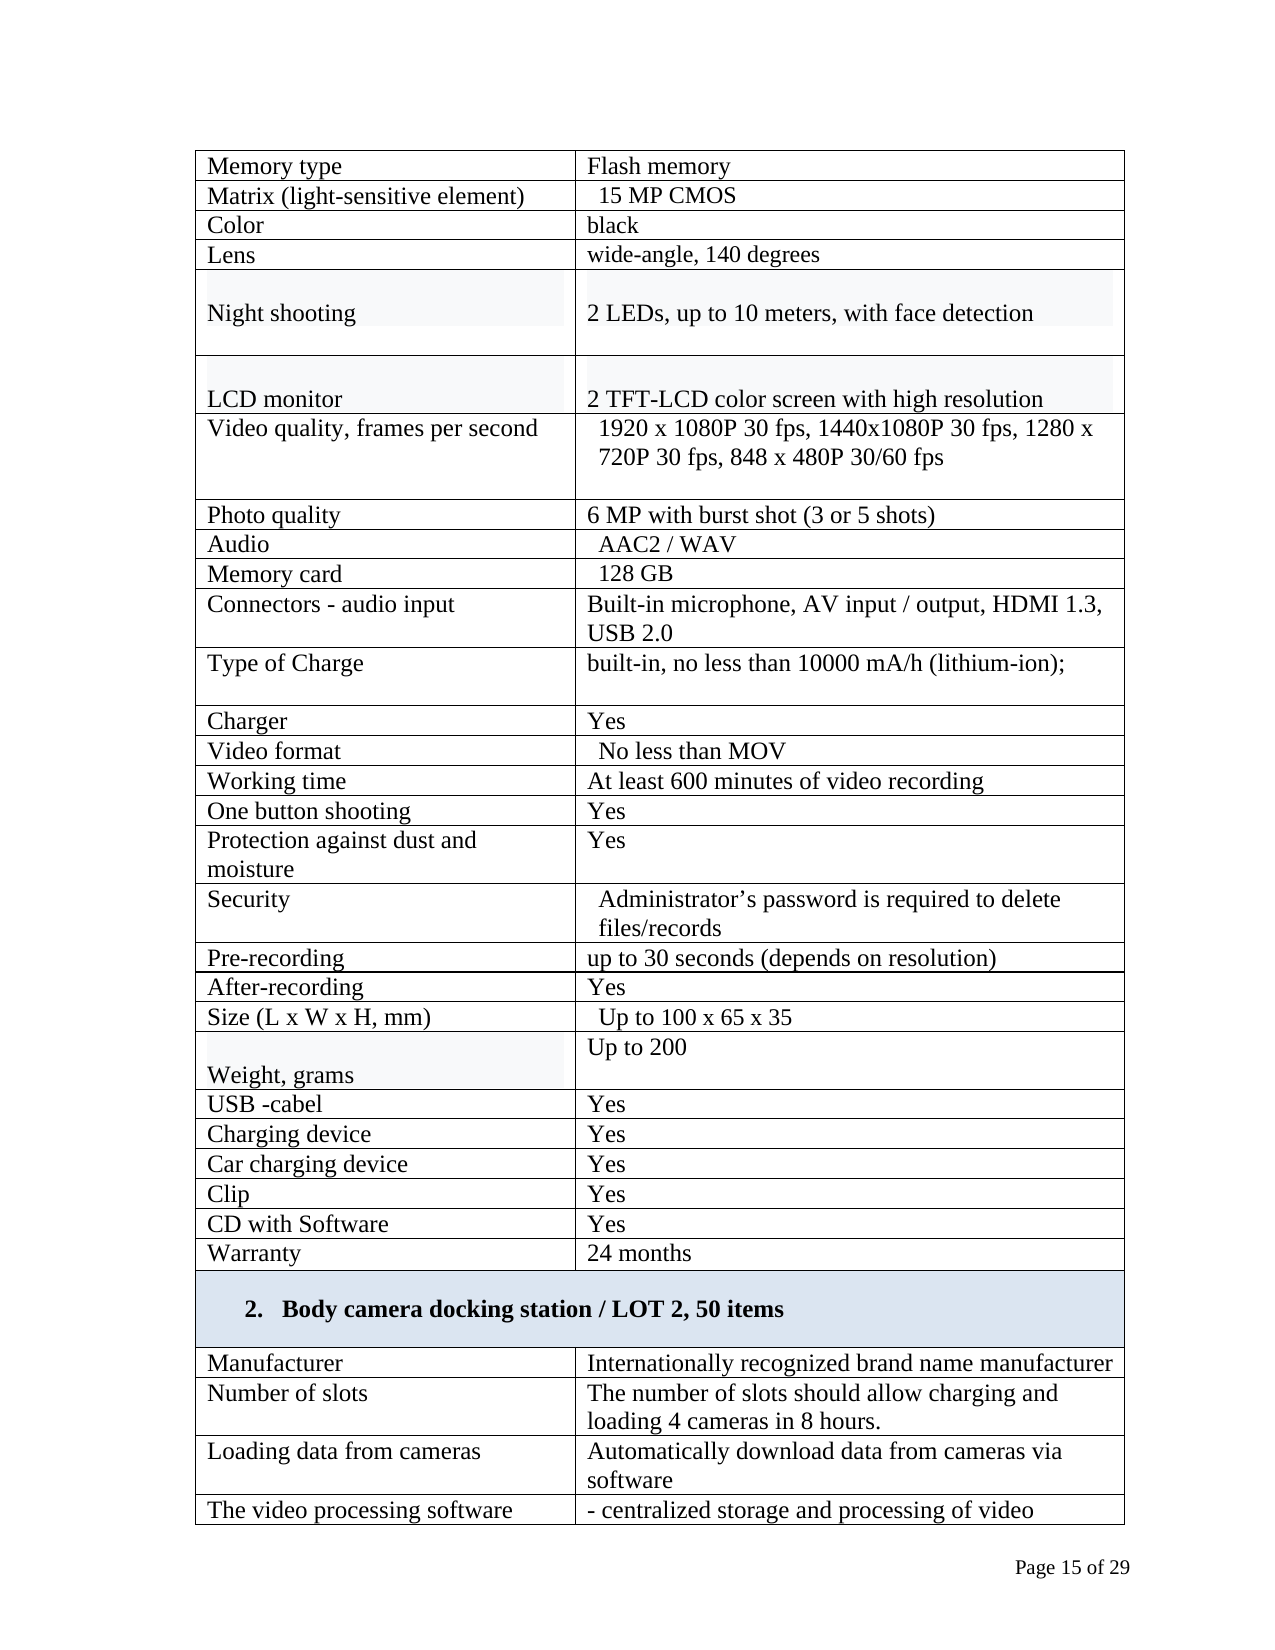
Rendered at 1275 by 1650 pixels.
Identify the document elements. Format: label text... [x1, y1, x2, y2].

table_cell Connectors - audio input [196, 589, 575, 647]
table_cell Video quality, frames per second [196, 414, 575, 499]
table_cell 24 months [576, 1239, 1124, 1270]
table_cell Charging device [196, 1119, 575, 1148]
table_cell USB -cabel [196, 1090, 575, 1118]
table_cell At least 600 minutes of video recording [576, 766, 1124, 795]
table_cell Size (L x W x H, mm) [196, 1002, 575, 1031]
table_cell Yes [576, 1179, 1124, 1208]
table_cell Built-in microphone, AV input / output, HDMI 1.3, USB 2.0 [576, 589, 1124, 647]
table_cell Lens [196, 240, 575, 269]
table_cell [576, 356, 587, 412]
table_cell Memory type [196, 151, 575, 180]
table_cell Flash memory [576, 151, 1124, 180]
table_cell wide-angle, 140 degrees [576, 240, 1124, 269]
table_cell Clip [196, 1179, 575, 1208]
table_cell CD with Software [196, 1209, 575, 1237]
table_cell Night shooting [196, 270, 575, 355]
table_cell Number of slots [196, 1378, 575, 1435]
table_cell 6 MP with burst shot (3 or 5 shots) [576, 500, 1124, 528]
table_cell Yes [576, 1209, 1124, 1237]
table_cell Color [196, 211, 575, 239]
table_cell [576, 559, 1124, 588]
table_cell Up to 200 [576, 1032, 1124, 1088]
table_cell Yes [576, 1119, 1124, 1148]
table_cell [576, 530, 1124, 558]
table_cell One button shooting [196, 796, 575, 824]
table_cell black [576, 211, 1124, 239]
table_cell Yes [576, 796, 1124, 824]
table_cell Manufacturer [196, 1348, 575, 1377]
table_cell [576, 736, 1124, 765]
table_cell Automatically download data from cameras via software [576, 1436, 1124, 1494]
table_cell 2 LEDs, up to 10 meters, with face detection [576, 270, 1124, 355]
table_cell Yes [576, 706, 1124, 735]
table_cell Protection against dust and moisture [196, 826, 575, 883]
table_cell [576, 414, 1124, 499]
table_cell Yes [576, 1090, 1124, 1118]
table_cell Type of Charge [196, 648, 575, 705]
table_cell Loading data from cameras [196, 1436, 575, 1494]
table_cell The number of slots should allow charging and loading 4 cameras in 8 hours. [576, 1378, 1124, 1435]
table_cell Internationally recognized brand name manufacturer [576, 1348, 1124, 1377]
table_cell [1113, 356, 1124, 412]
table_cell Security [196, 884, 575, 942]
table_cell Matrix (light-sensitive element) [196, 181, 575, 209]
table_cell Warranty [196, 1239, 575, 1270]
table_cell Body camera docking station / LOT 2, 50 items [196, 1271, 1124, 1347]
table_cell Pre-recording [196, 943, 575, 971]
table_cell up to 30 seconds (depends on resolution) [576, 943, 1124, 971]
table_cell Car charging device [196, 1149, 575, 1178]
table_cell Yes [576, 1149, 1124, 1178]
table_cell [576, 1495, 1124, 1523]
table_cell Charger [196, 706, 575, 735]
table_cell Yes [576, 826, 1124, 883]
table_cell Working time [196, 766, 575, 795]
table_cell Memory card [196, 559, 575, 588]
table_cell Audio [196, 530, 575, 558]
table_cell Yes [576, 973, 1124, 1001]
table_cell Video format [196, 736, 575, 765]
table_cell [576, 181, 1124, 209]
table_cell [576, 1002, 1124, 1031]
table_cell built-in, no less than 10000 mA/h (lithium-ion); [576, 648, 1124, 705]
table_cell After-recording [196, 973, 575, 1001]
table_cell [196, 1495, 575, 1523]
table_cell Photo quality [196, 500, 575, 528]
table_cell [576, 884, 1124, 942]
